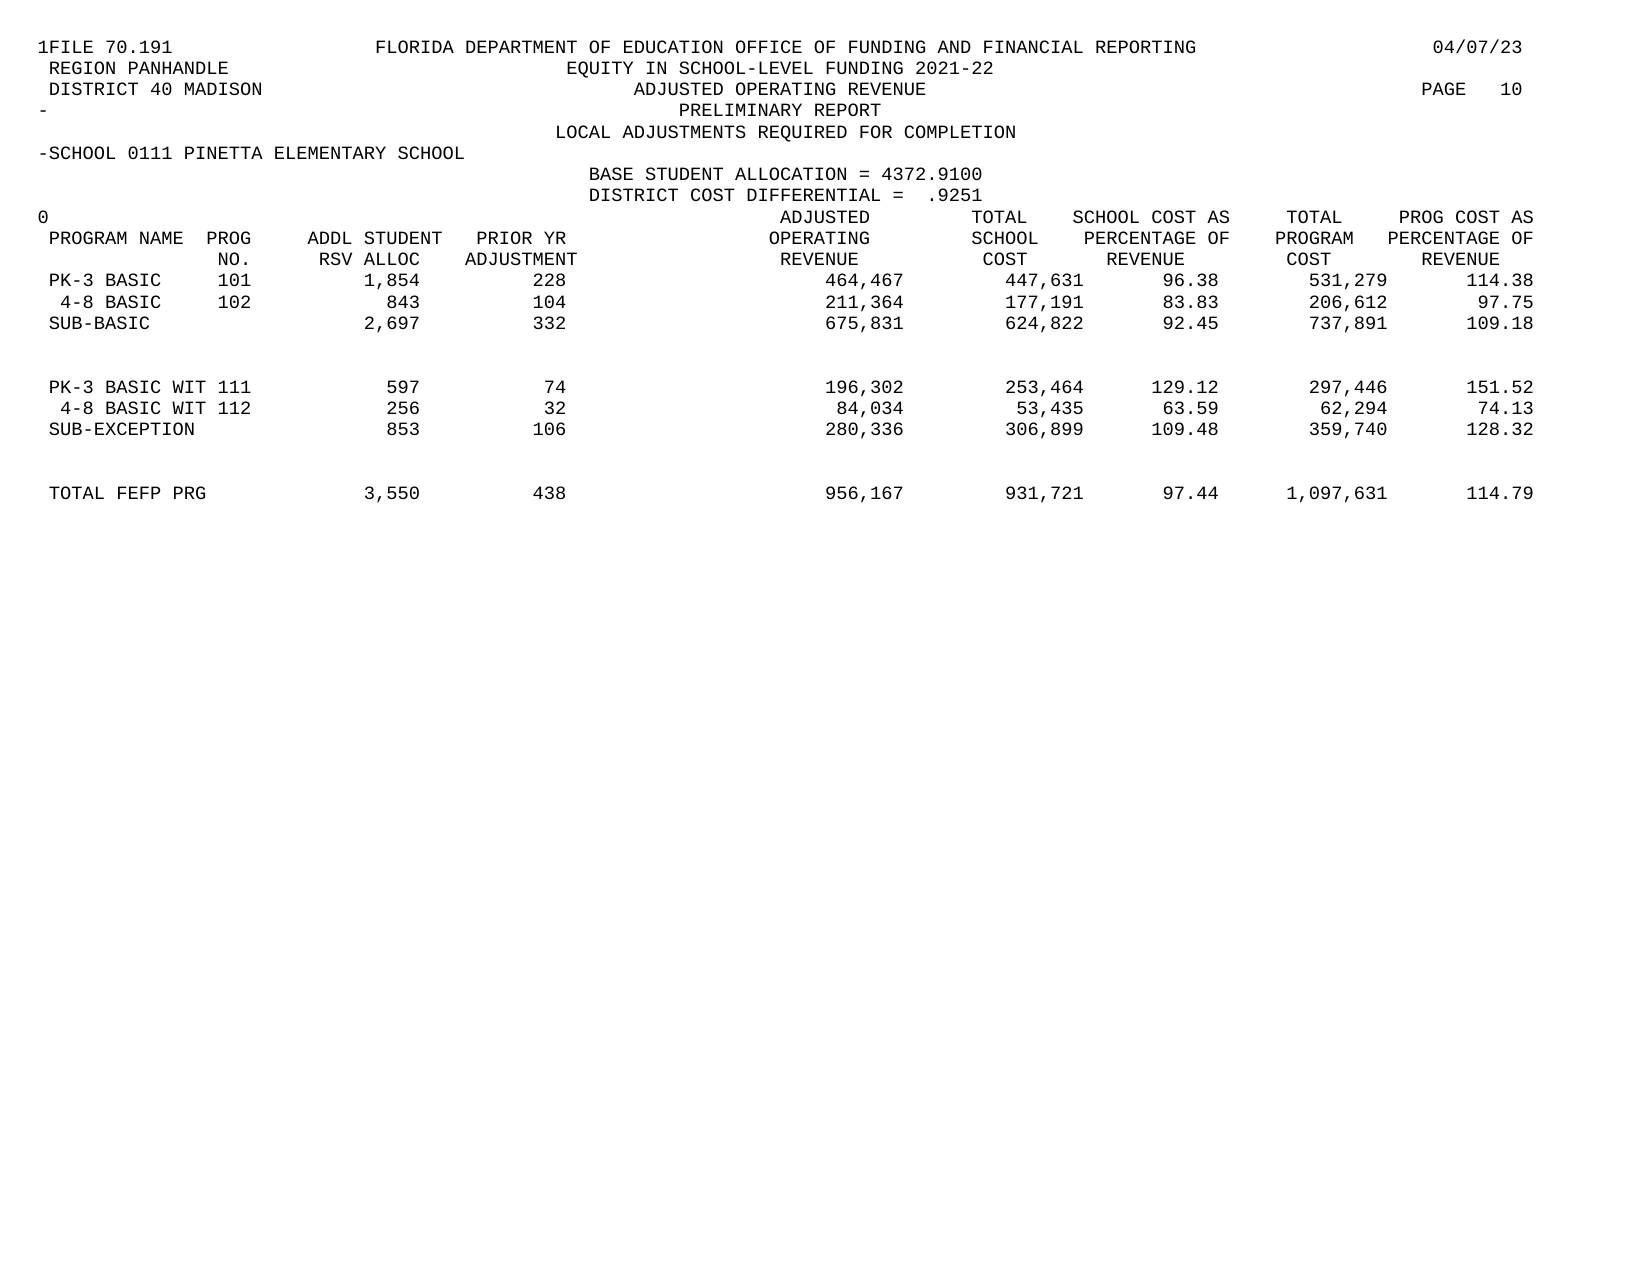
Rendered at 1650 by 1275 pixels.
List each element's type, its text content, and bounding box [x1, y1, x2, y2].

text LOCAL ADJUSTMENTS REQUIRED FOR COMPLETION [37, 122, 1612, 144]
text SUB-EXCEPTION 853 106 280,336 306,899 109.48 359,740 128.32 [37, 420, 1612, 441]
text SUB-BASIC 2,697 332 675,831 624,822 92.45 737,891 109.18 [37, 314, 1612, 335]
text PROGRAM NAME PROG ADDL STUDENT PRIOR YR OPERATING SCHOOL PERCENTAGE OF PROGRAM PERCENTAGE OF [37, 229, 1612, 250]
text TOTAL FEFP PRG 3,550 438 956,167 931,721 97.44 1,097,631 114.79 [37, 484, 1612, 505]
text PK-3 BASIC 101 1,854 228 464,467 447,631 96.38 531,279 114.38 [37, 271, 1612, 292]
text -SCHOOL 0111 PINETTA ELEMENTARY SCHOOL [37, 144, 1612, 165]
text NO. RSV ALLOC ADJUSTMENT REVENUE COST REVENUE COST REVENUE [37, 250, 1612, 271]
text 4-8 BASIC WIT 112 256 32 84,034 53,435 63.59 62,294 74.13 [37, 399, 1612, 420]
text DISTRICT COST DIFFERENTIAL = .9251 [37, 186, 1612, 207]
text DISTRICT 40 MADISON ADJUSTED OPERATING REVENUE PAGE 10 [37, 80, 1612, 101]
text PK-3 BASIC WIT 111 597 74 196,302 253,464 129.12 297,446 151.52 [37, 377, 1612, 399]
text 1FILE 70.191 FLORIDA DEPARTMENT OF EDUCATION OFFICE OF FUNDING AND FINANCIAL REPORTING 04/07/23 [37, 37, 1612, 59]
text REGION PANHANDLE EQUITY IN SCHOOL-LEVEL FUNDING 2021-22 [37, 59, 1612, 80]
text 0 ADJUSTED TOTAL SCHOOL COST AS TOTAL PROG COST AS [37, 207, 1612, 229]
text BASE STUDENT ALLOCATION = 4372.9100 [37, 165, 1612, 186]
text 4-8 BASIC 102 843 104 211,364 177,191 83.83 206,612 97.75 [37, 292, 1612, 314]
text - PRELIMINARY REPORT [37, 101, 1612, 122]
